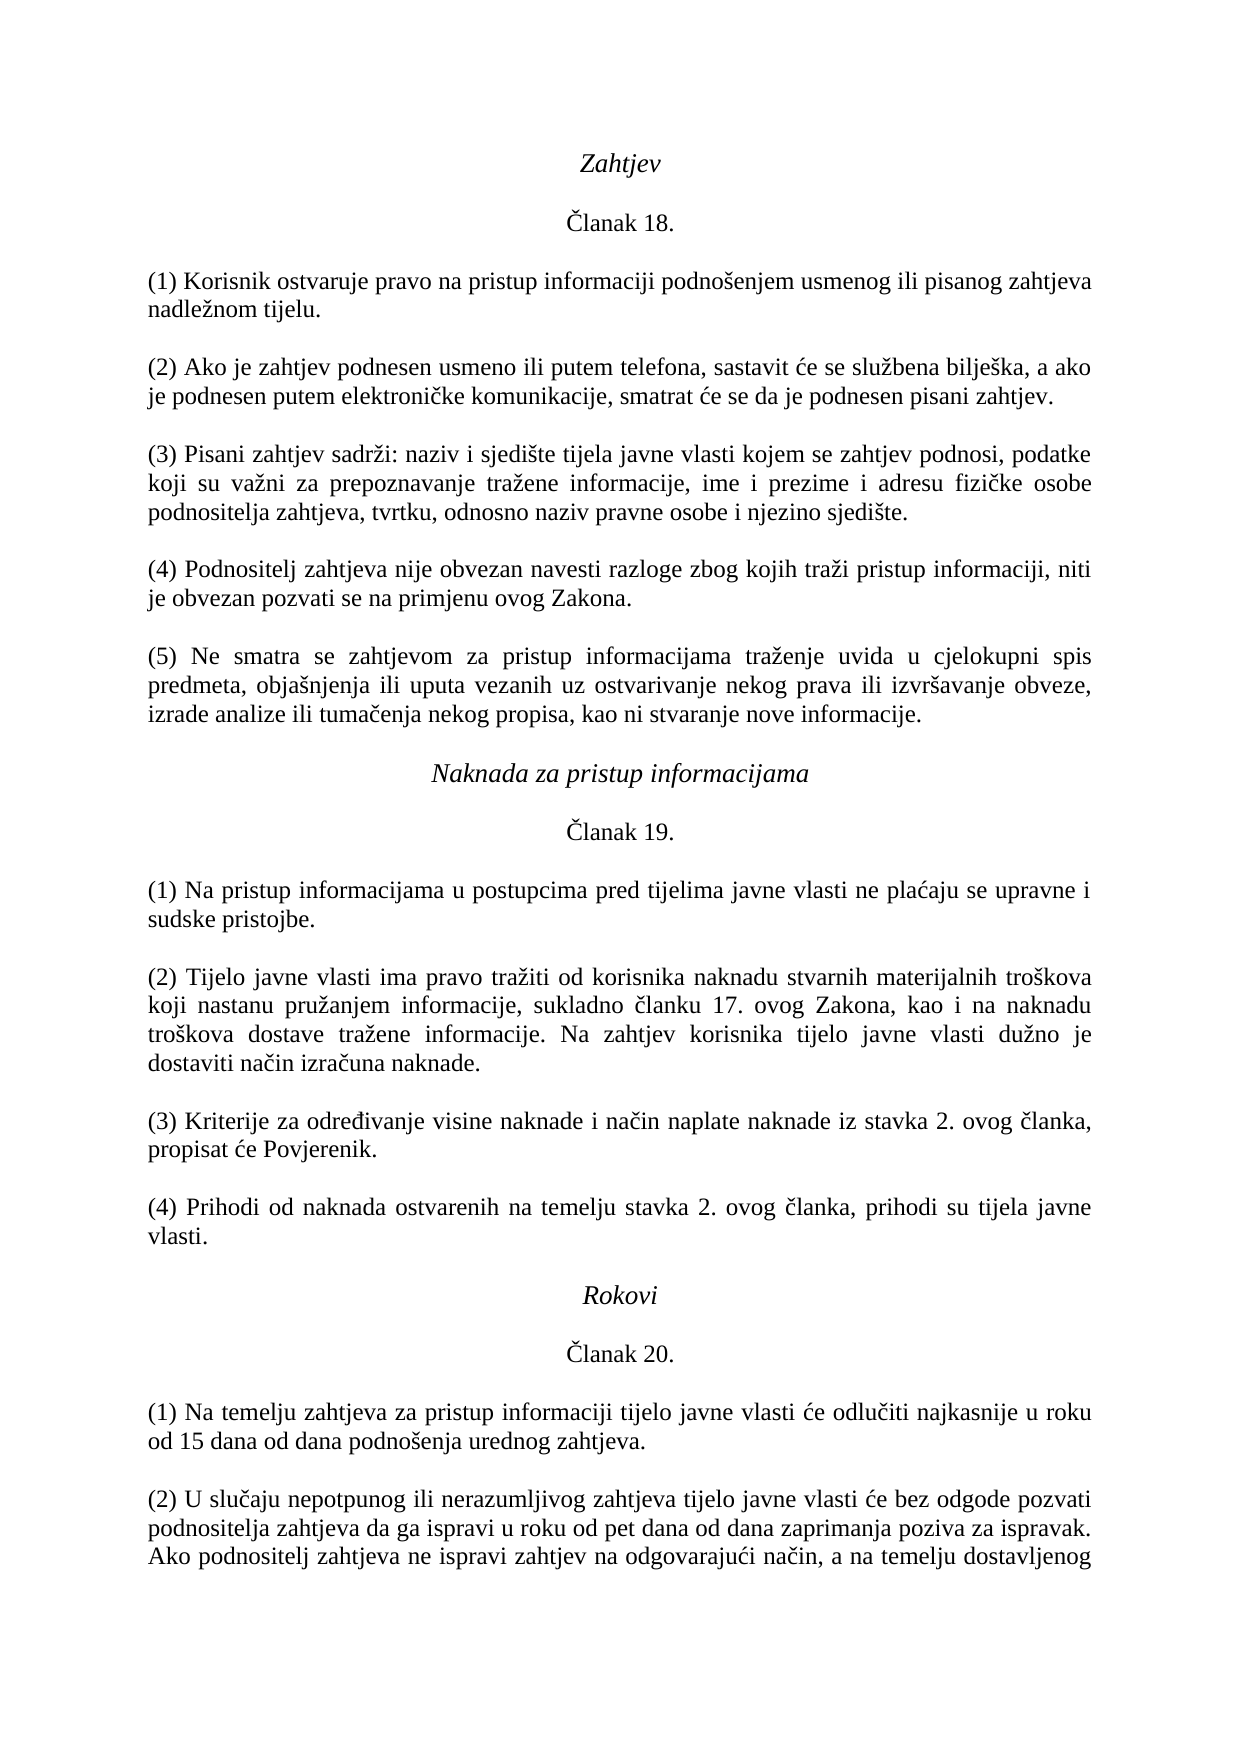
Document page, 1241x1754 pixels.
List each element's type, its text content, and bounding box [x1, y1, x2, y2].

text Članak 18. [148, 208, 1093, 237]
text (5) Ne smatra se zahtjevom za pristup informacijama traženje uvida u cjelokupni spis predmeta, objašnjenja ili uputa vezanih uz ostvarivanje nekog prava ili izvršavanje obveze, izrade analize ili tumačenja nekog propisa, kao ni stvaranje nove informacije. [148, 641, 1093, 727]
text Naknada za pristup informacijama [148, 757, 1093, 788]
text Članak 20. [148, 1339, 1093, 1368]
text Rokovi [148, 1279, 1093, 1310]
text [148, 1484, 1093, 1570]
text (1) Na pristup informacijama u postupcima pred tijelima javne vlasti ne plaćaju se upravne i sudske pristojbe. [148, 875, 1093, 932]
text (2) Ako je zahtjev podnesen usmeno ili putem telefona, sastavit će se službena bilješka, a ako je podnesen putem elektroničke komunikacije, smatrat će se da je podnesen pisani zahtjev. [148, 352, 1093, 410]
text (4) Podnositelj zahtjeva nije obvezan navesti razloge zbog kojih traži pristup informaciji, niti je obvezan pozvati se na primjenu ovog Zakona. [148, 554, 1093, 612]
text Članak 19. [148, 817, 1093, 846]
text (3) Kriterije za određivanje visine naknade i način naplate naknade iz stavka 2. ovog članka, propisat će Povjerenik. [148, 1106, 1093, 1163]
text (1) Na temelju zahtjeva za pristup informaciji tijelo javne vlasti će odlučiti najkasnije u roku od 15 dana od dana podnošenja urednog zahtjeva. [148, 1397, 1093, 1455]
text (2) Tijelo javne vlasti ima pravo tražiti od korisnika naknadu stvarnih materijalnih troškova koji nastanu pružanjem informacije, sukladno članku 17. ovog Zakona, kao i na naknadu troškova dostave tražene informacije. Na zahtjev korisnika tijelo javne vlasti dužno je dostaviti način izračuna naknade. [148, 962, 1093, 1077]
text (1) Korisnik ostvaruje pravo na pristup informaciji podnošenjem usmenog ili pisanog zahtjeva nadležnom tijelu. [148, 266, 1093, 323]
text Zahtjev [148, 148, 1093, 179]
text (3) Pisani zahtjev sadrži: naziv i sjedište tijela javne vlasti kojem se zahtjev podnosi, podatke koji su važni za prepoznavanje tražene informacije, ime i prezime i adresu fizičke osobe podnositelja zahtjeva, tvrtku, odnosno naziv pravne osobe i njezino sjedište. [148, 439, 1093, 525]
text (4) Prihodi od naknada ostvarenih na temelju stavka 2. ovog članka, prihodi su tijela javne vlasti. [148, 1192, 1093, 1250]
